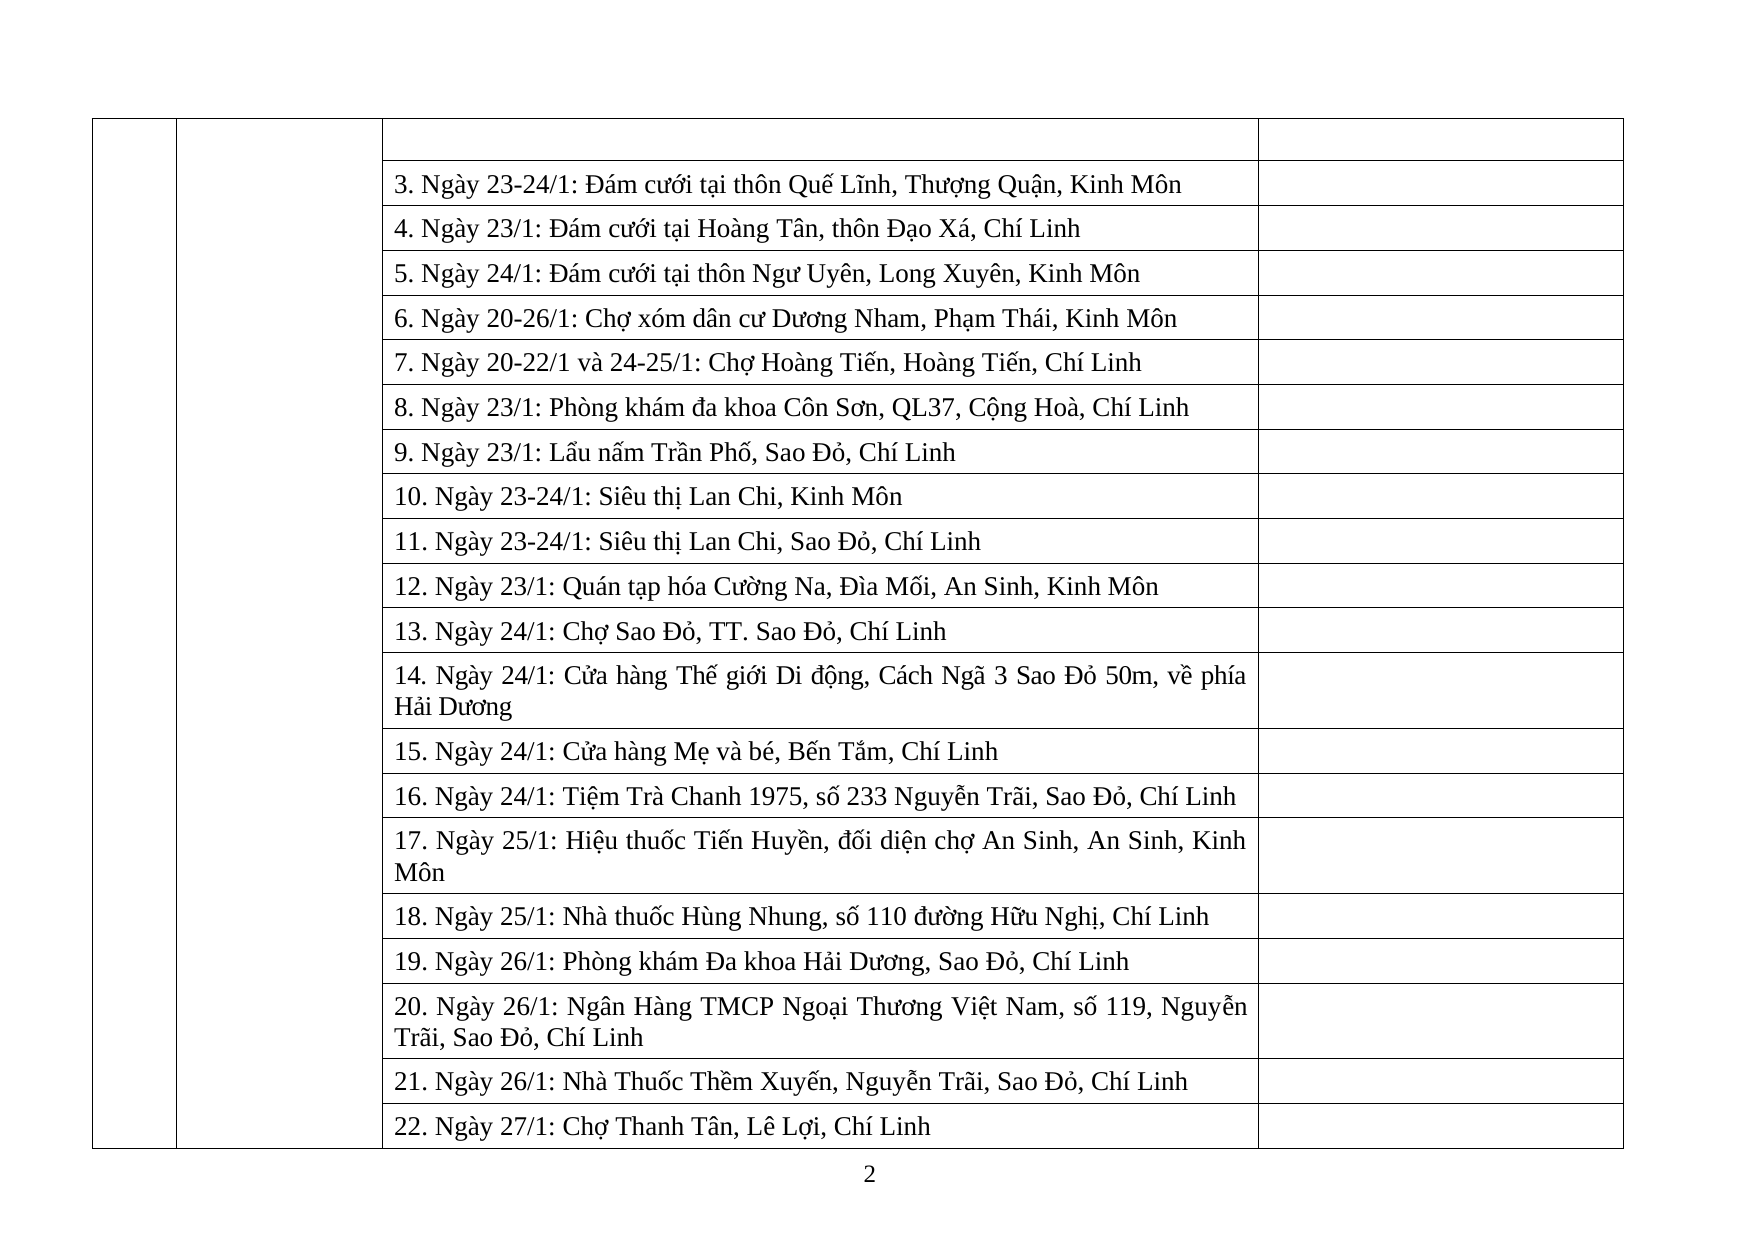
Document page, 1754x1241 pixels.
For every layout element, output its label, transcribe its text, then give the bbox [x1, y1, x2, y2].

table_cell [1259, 564, 1623, 607]
table_cell 3. Ngày 23-24/1: Đám cưới tại thôn Quế Lĩnh, Thượng Quận, Kinh Môn [383, 161, 1258, 205]
table_cell [1259, 1104, 1623, 1148]
table_cell 4. Ngày 23/1: Đám cưới tại Hoàng Tân, thôn Đạo Xá, Chí Linh [383, 206, 1258, 250]
table_cell [1259, 251, 1623, 294]
table_cell 12. Ngày 23/1: Quán tạp hóa Cường Na, Đìa Mối, An Sinh, Kinh Môn [383, 564, 1258, 607]
table_cell [1259, 608, 1623, 652]
table_cell [1259, 161, 1623, 205]
table_cell 11. Ngày 23-24/1: Siêu thị Lan Chi, Sao Đỏ, Chí Linh [383, 519, 1258, 563]
table_cell [1259, 430, 1623, 473]
table_cell 9. Ngày 23/1: Lẩu nấm Trần Phố, Sao Đỏ, Chí Linh [383, 430, 1258, 473]
table_cell 21. Ngày 26/1: Nhà Thuốc Thềm Xuyến, Nguyễn Trãi, Sao Đỏ, Chí Linh [383, 1059, 1258, 1103]
table_cell 19. Ngày 26/1: Phòng khám Đa khoa Hải Dương, Sao Đỏ, Chí Linh [383, 939, 1258, 982]
table_cell [1259, 653, 1623, 728]
table_cell 17. Ngày 25/1: Hiệu thuốc Tiến Huyền, đối diện chợ An Sinh, An Sinh, Kinh Môn [383, 818, 1258, 893]
table_cell 20. Ngày 26/1: Ngân Hàng TMCP Ngoại Thương Việt Nam, số 119, Nguyễn Trãi, Sao Đỏ, Chí Linh [383, 984, 1258, 1058]
table_cell 13. Ngày 24/1: Chợ Sao Đỏ, TT. Sao Đỏ, Chí Linh [383, 608, 1258, 652]
table_cell 16. Ngày 24/1: Tiệm Trà Chanh 1975, số 233 Nguyễn Trãi, Sao Đỏ, Chí Linh [383, 774, 1258, 817]
table_cell 5. Ngày 24/1: Đám cưới tại thôn Ngư Uyên, Long Xuyên, Kinh Môn [383, 251, 1258, 294]
table_cell [1259, 894, 1623, 938]
table_cell 15. Ngày 24/1: Cửa hàng Mẹ và bé, Bến Tắm, Chí Linh [383, 729, 1258, 772]
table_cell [383, 119, 1258, 160]
table_cell [1259, 119, 1623, 160]
table_cell 8. Ngày 23/1: Phòng khám đa khoa Côn Sơn, QL37, Cộng Hoà, Chí Linh [383, 385, 1258, 428]
table_cell [1259, 984, 1623, 1058]
table_cell [1259, 474, 1623, 518]
table_cell [1259, 519, 1623, 563]
table_cell 10. Ngày 23-24/1: Siêu thị Lan Chi, Kinh Môn [383, 474, 1258, 518]
table_cell [1259, 385, 1623, 428]
table_cell [1259, 818, 1623, 893]
table_cell 22. Ngày 27/1: Chợ Thanh Tân, Lê Lợi, Chí Linh [383, 1104, 1258, 1148]
table_cell [1259, 729, 1623, 772]
table_cell 7. Ngày 20-22/1 và 24-25/1: Chợ Hoàng Tiến, Hoàng Tiến, Chí Linh [383, 340, 1258, 384]
table_cell [1259, 774, 1623, 817]
table_cell [1259, 939, 1623, 982]
table_cell 14. Ngày 24/1: Cửa hàng Thế giới Di động, Cách Ngã 3 Sao Đỏ 50m, về phía Hải Dương [383, 653, 1258, 728]
table_cell [1259, 206, 1623, 250]
table_cell [1259, 1059, 1623, 1103]
table_cell [1259, 340, 1623, 384]
table_cell 18. Ngày 25/1: Nhà thuốc Hùng Nhung, số 110 đường Hữu Nghị, Chí Linh [383, 894, 1258, 938]
table_cell 6. Ngày 20-26/1: Chợ xóm dân cư Dương Nham, Phạm Thái, Kinh Môn [383, 296, 1258, 339]
table_cell [1259, 296, 1623, 339]
